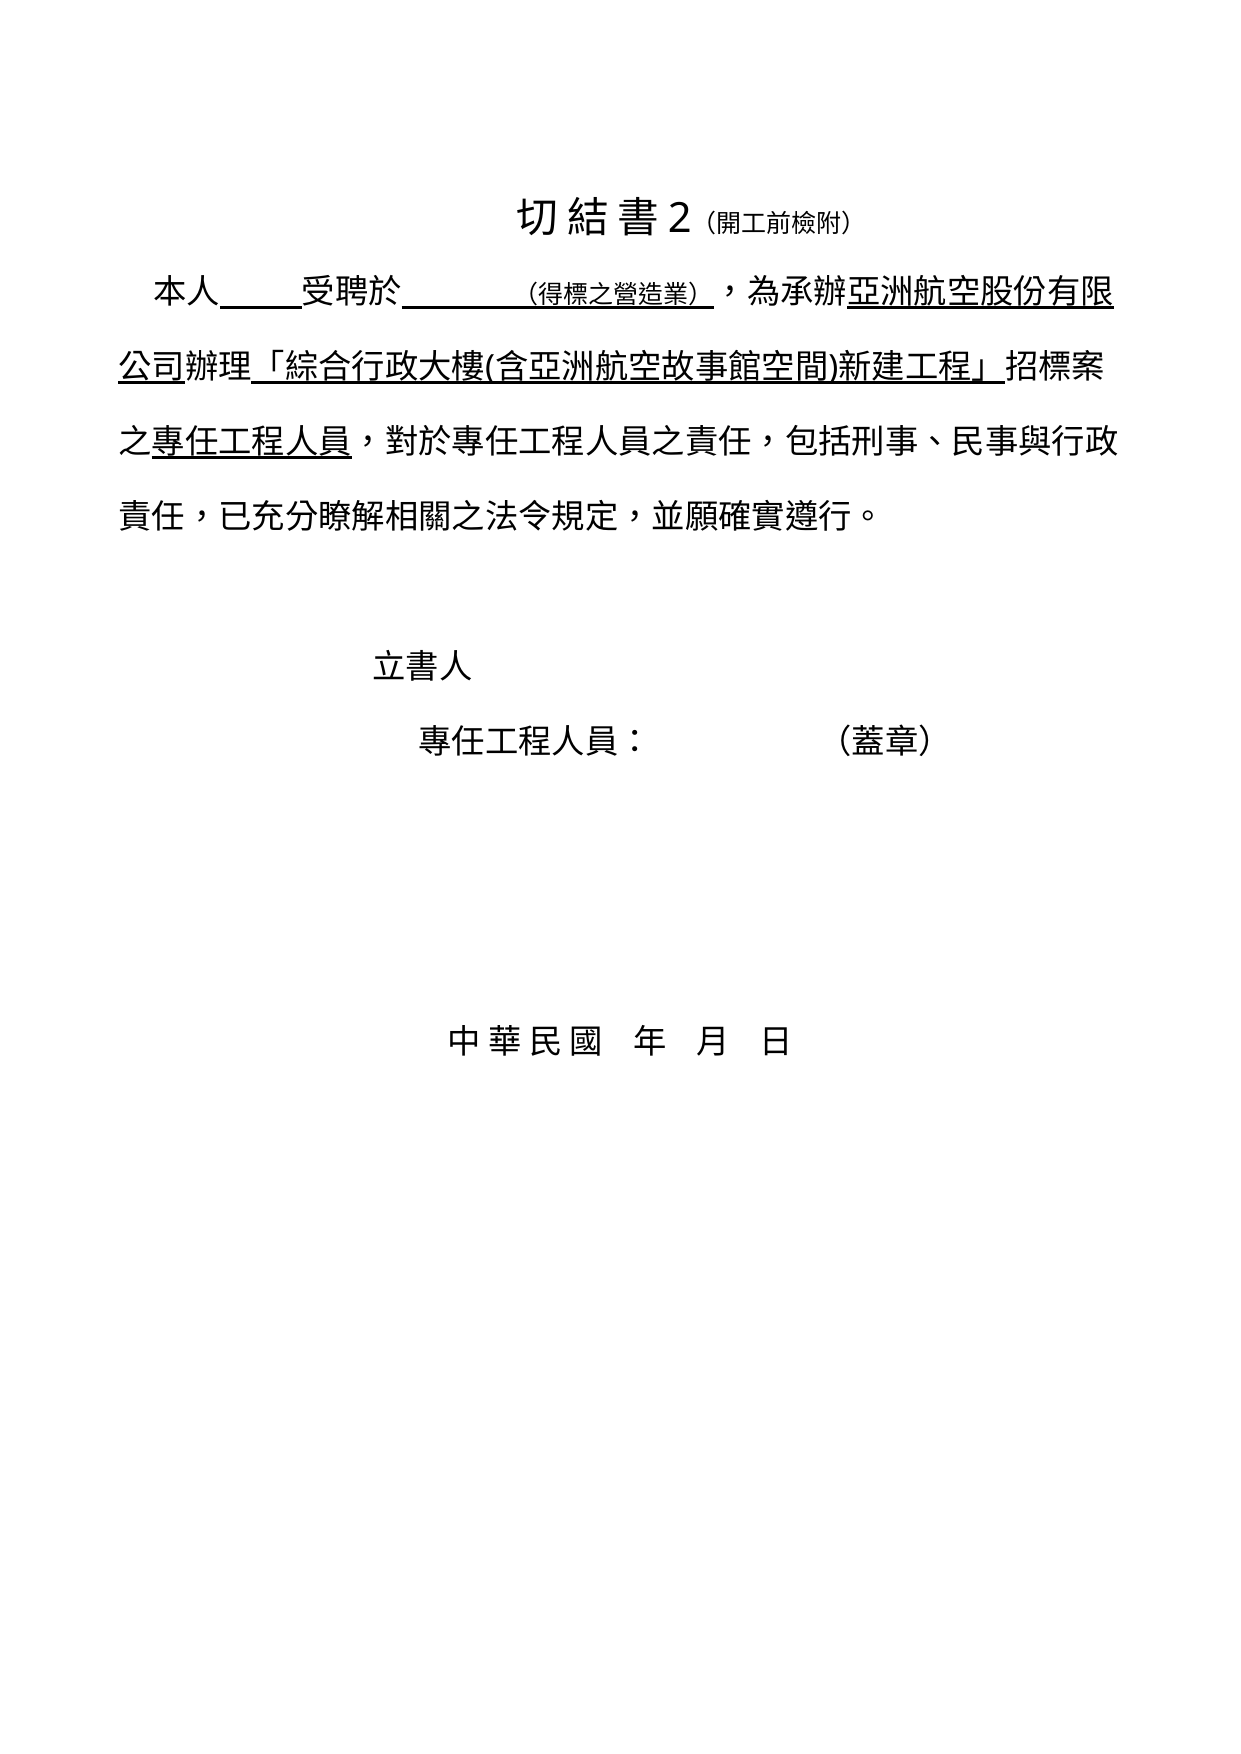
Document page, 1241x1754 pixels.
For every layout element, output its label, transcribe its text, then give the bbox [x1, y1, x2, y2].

text 專任工程人員： （蓋章） [118, 702, 1122, 777]
text 切 結 書2（開工前檢附） [177, 177, 1122, 252]
text 中 華 民 國 年 月 日 [118, 1002, 1122, 1077]
text 立書人 [172, 627, 1122, 702]
text 本人 受聘於 （得標之營造業），為承辦亞洲航空股份有限公司辦理「綜合行政大樓(含亞洲航空故事館空間)新建工程」招標案之專任工程人員，對於專任工程人員之責任，包括刑事、民事與行政責任，已充分瞭解相關之法令規定，並願確實遵行。 [118, 252, 1122, 552]
